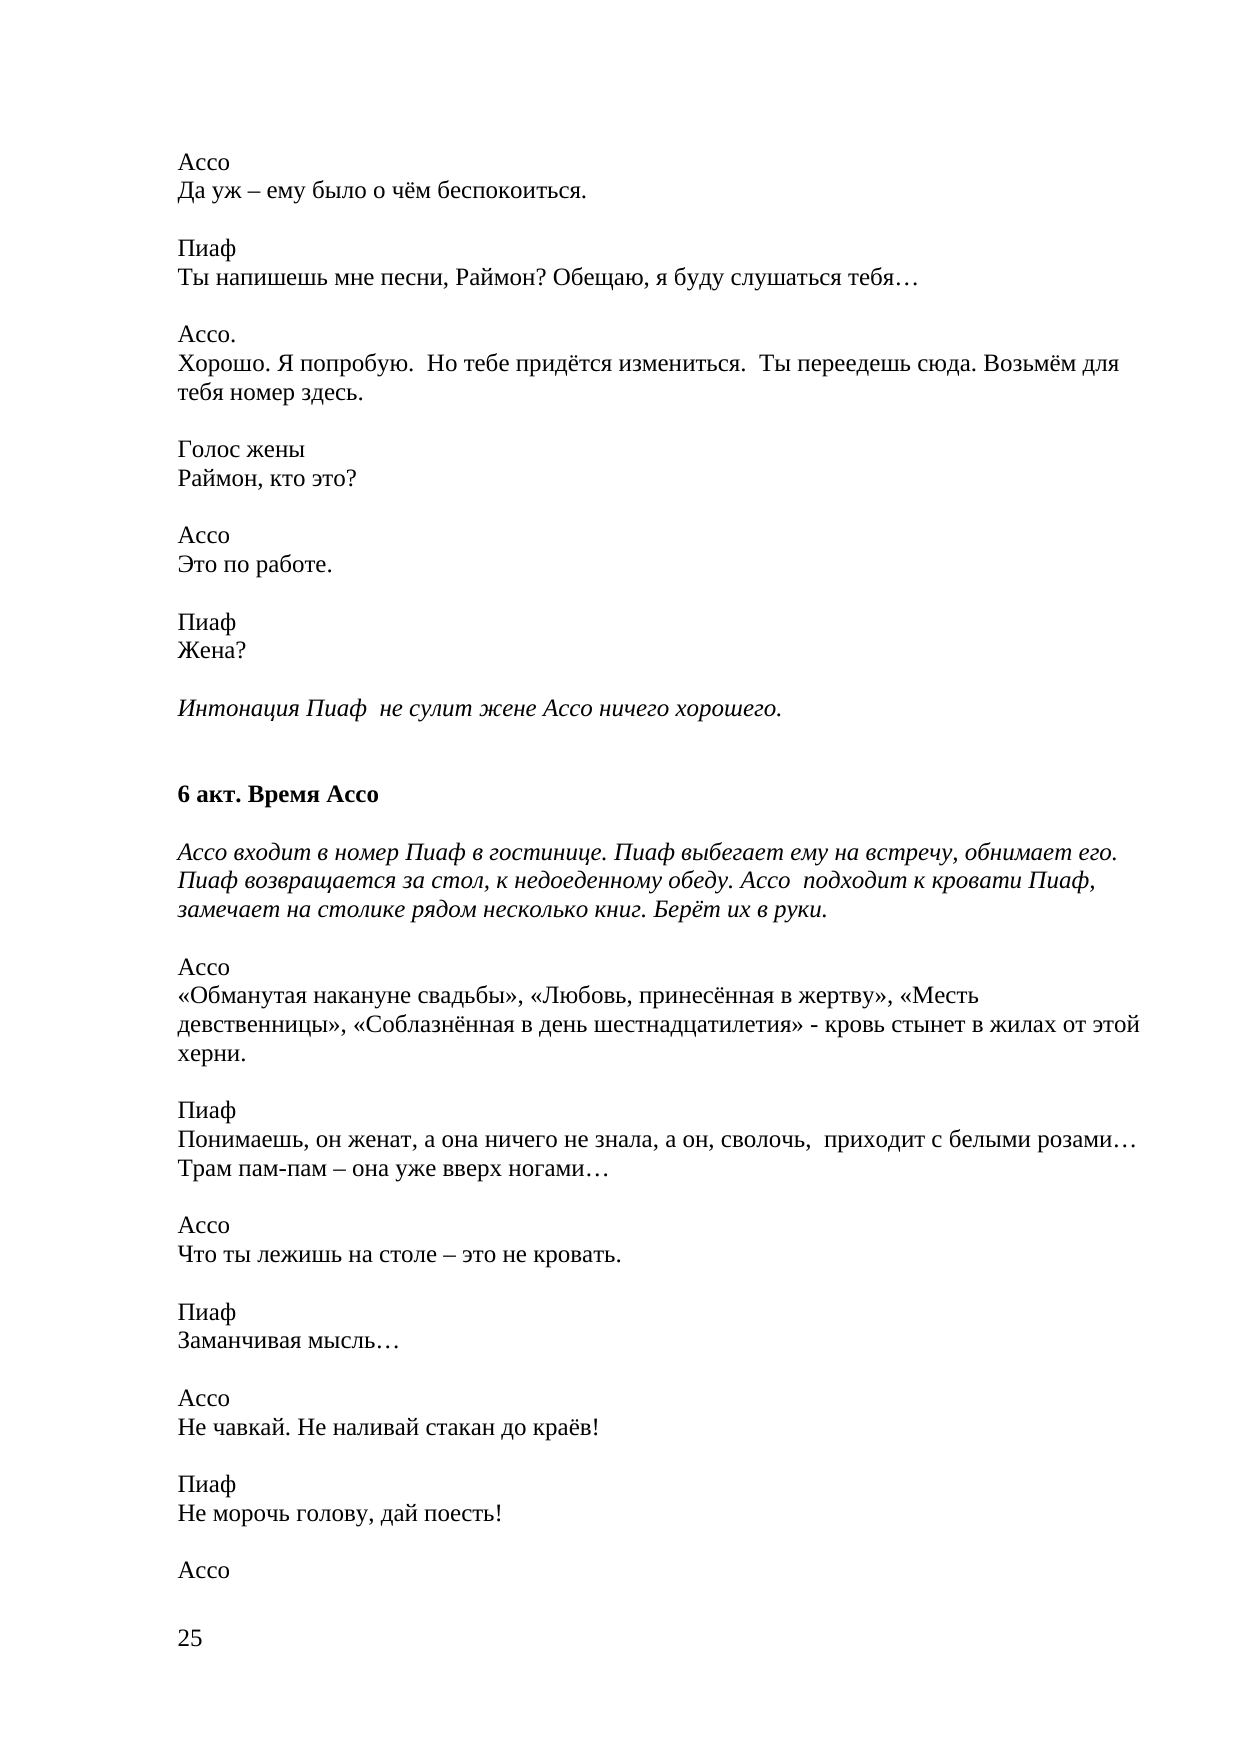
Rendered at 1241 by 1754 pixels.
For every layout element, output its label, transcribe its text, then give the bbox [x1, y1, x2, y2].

text Это по работе. [177, 549, 1152, 578]
text Ассо [177, 521, 1152, 549]
text Ассо [177, 1211, 1152, 1239]
text Ассо входит в номер Пиаф в гостинице. Пиаф выбегает ему на встречу, обнимает его. [177, 837, 1152, 866]
text 6 акт. Время Ассо [177, 779, 1152, 808]
text Пиаф [177, 233, 1152, 262]
text Ассо [177, 147, 1152, 176]
text Пиаф [177, 1096, 1152, 1124]
text Пиаф [177, 1469, 1152, 1498]
text Ты напишешь мне песни, Раймон? Обещаю, я буду слушаться тебя… [177, 262, 1152, 291]
text Заманчивая мысль… [177, 1326, 1152, 1354]
text Не чавкай. Не наливай стакан до краёв! [177, 1412, 1152, 1441]
text Раймон, кто это? [177, 463, 1152, 492]
text Голос жены [177, 434, 1152, 463]
text Да уж – ему было о чём беспокоиться. [177, 176, 1152, 204]
text Пиаф [177, 607, 1152, 636]
text Не морочь голову, дай поесть! [177, 1498, 1152, 1527]
text Интонация Пиаф не сулит жене Ассо ничего хорошего. [177, 693, 1152, 722]
text Хорошо. Я попробую. Но тебе придётся измениться. Ты переедешь сюда. Возьмём для тебя номер здесь. [177, 348, 1152, 406]
text Ассо [177, 1556, 1152, 1584]
text Жена? [177, 636, 1152, 664]
text Пиаф возвращается за стол, к недоеденному обеду. Ассо подходит к кровати Пиаф, замечает на столике рядом несколько книг. Берёт их в руки. [177, 866, 1152, 923]
text Пиаф [177, 1297, 1152, 1326]
text Ассо [177, 1383, 1152, 1412]
text Ассо. [177, 319, 1152, 348]
text «Обманутая накануне свадьбы», «Любовь, принесённая в жертву», «Месть девственницы», «Соблазнённая в день шестнадцатилетия» - кровь стынет в жилах от этой херни. [177, 981, 1152, 1067]
text Ассо [177, 952, 1152, 981]
text Понимаешь, он женат, а она ничего не знала, а он, сволочь, приходит с белыми розами… Трам пам-пам – она уже вверх ногами… [177, 1124, 1152, 1182]
text Что ты лежишь на столе – это не кровать. [177, 1239, 1152, 1268]
